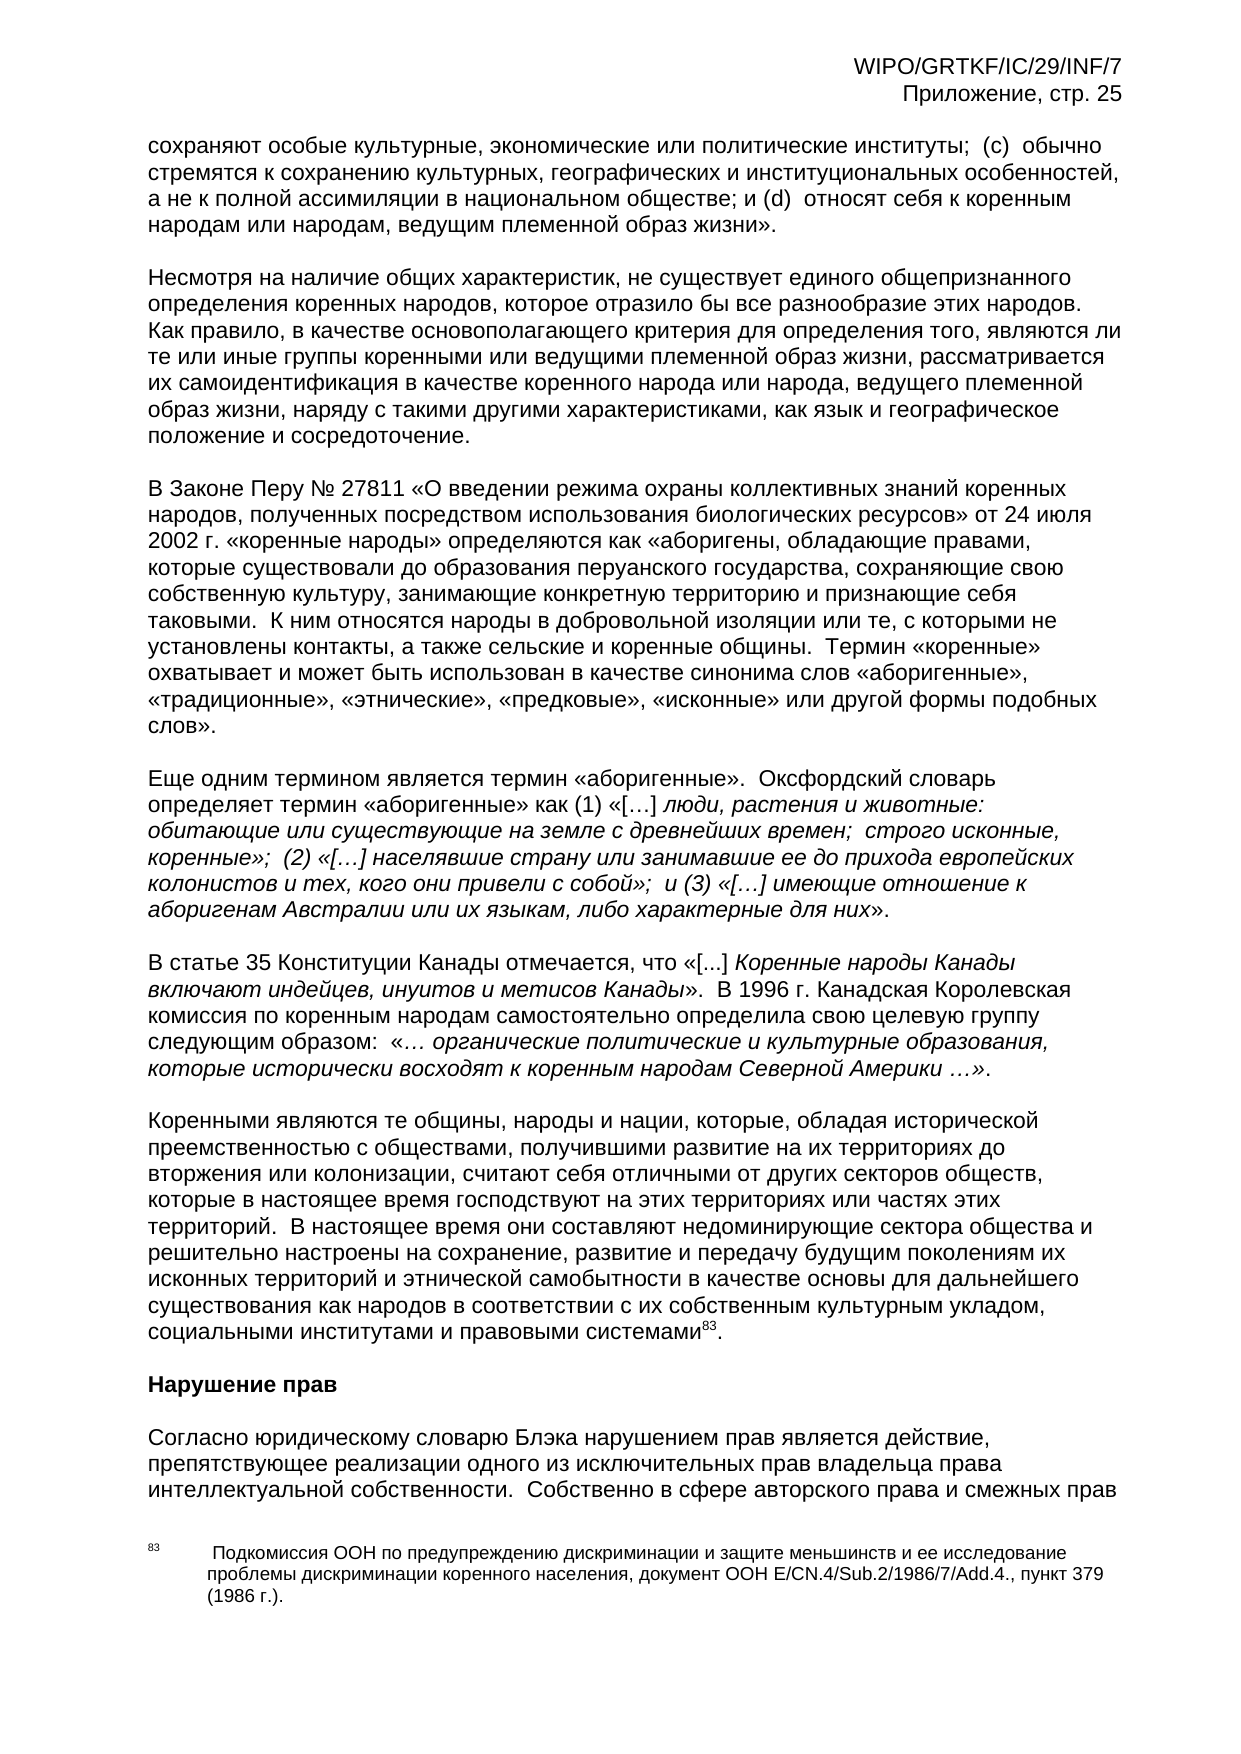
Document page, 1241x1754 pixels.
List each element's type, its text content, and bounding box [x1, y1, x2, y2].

text В статье 35 Конституции Канады отмечается, что «[...] Коренные народы Канады включают индейцев, инуитов и метисов Канады». В 1996 г. Канадская Королевская комиссия по коренным народам самостоятельно определила свою целевую группу следующим образом: «… органические политические и культурные образования, которые исторически восходят к коренным народам Северной Америки …». [148, 949, 1122, 1081]
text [148, 132, 1122, 238]
text Коренными являются те общины, народы и нации, которые, обладая исторической преемственностью с обществами, получившими развитие на их территориях до вторжения или колонизации, считают себя отличными от других секторов обществ, которые в настоящее время господствуют на этих территориях или частях этих территорий. В настоящее время они составляют недоминирующие сектора общества и решительно настроены на сохранение, развитие и передачу будущим поколениям их исконных территорий и этнической самобытности в качестве основы для дальнейшего существования как народов в соответствии с их собственным культурным укладом, социальными институтами и правовыми системами. [148, 1107, 1122, 1344]
text Нарушение прав [148, 1371, 1122, 1397]
text Несмотря на наличие общих характеристик, не существует единого общепризнанного определения коренных народов, которое отразило бы все разнообразие этих народов. Как правило, в качестве основополагающего критерия для определения того, являются ли те или иные группы коренными или ведущими племенной образ жизни, рассматривается их самоидентификация в качестве коренного народа или народа, ведущего племенной образ жизни, наряду с такими другими характеристиками, как язык и географическое положение и сосредоточение. [148, 264, 1122, 448]
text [148, 1423, 1122, 1503]
text В Законе Перу № 27811 «О введении режима охраны коллективных знаний коренных народов, полученных посредством использования биологических ресурсов» от 24 июля 2002 г. «коренные народы» определяются как «аборигены, обладающие правами, которые существовали до образования перуанского государства, сохраняющие свою собственную культуру, занимающие конкретную территорию и признающие себя таковыми. К ним относятся народы в добровольной изоляции или те, с которыми не установлены контакты, а также сельские и коренные общины. Термин «коренные» охватывает и может быть использован в качестве синонима слов «аборигенные», «традиционные», «этнические», «предковые», «исконные» или другой формы подобных слов». [148, 475, 1122, 738]
text Еще одним термином является термин «аборигенные». Оксфордский словарь определяет термин «аборигенные» как (1) «[…] люди, растения и животные: обитающие или существующие на земле с древнейших времен; строго исконные, коренные»; (2) «[…] населявшие страну или занимавшие ее до прихода европейских колонистов и тех, кого они привели с собой»; и (3) «[…] имеющие отношение к аборигенам Австралии или их языкам, либо характерные для них». [148, 765, 1122, 923]
